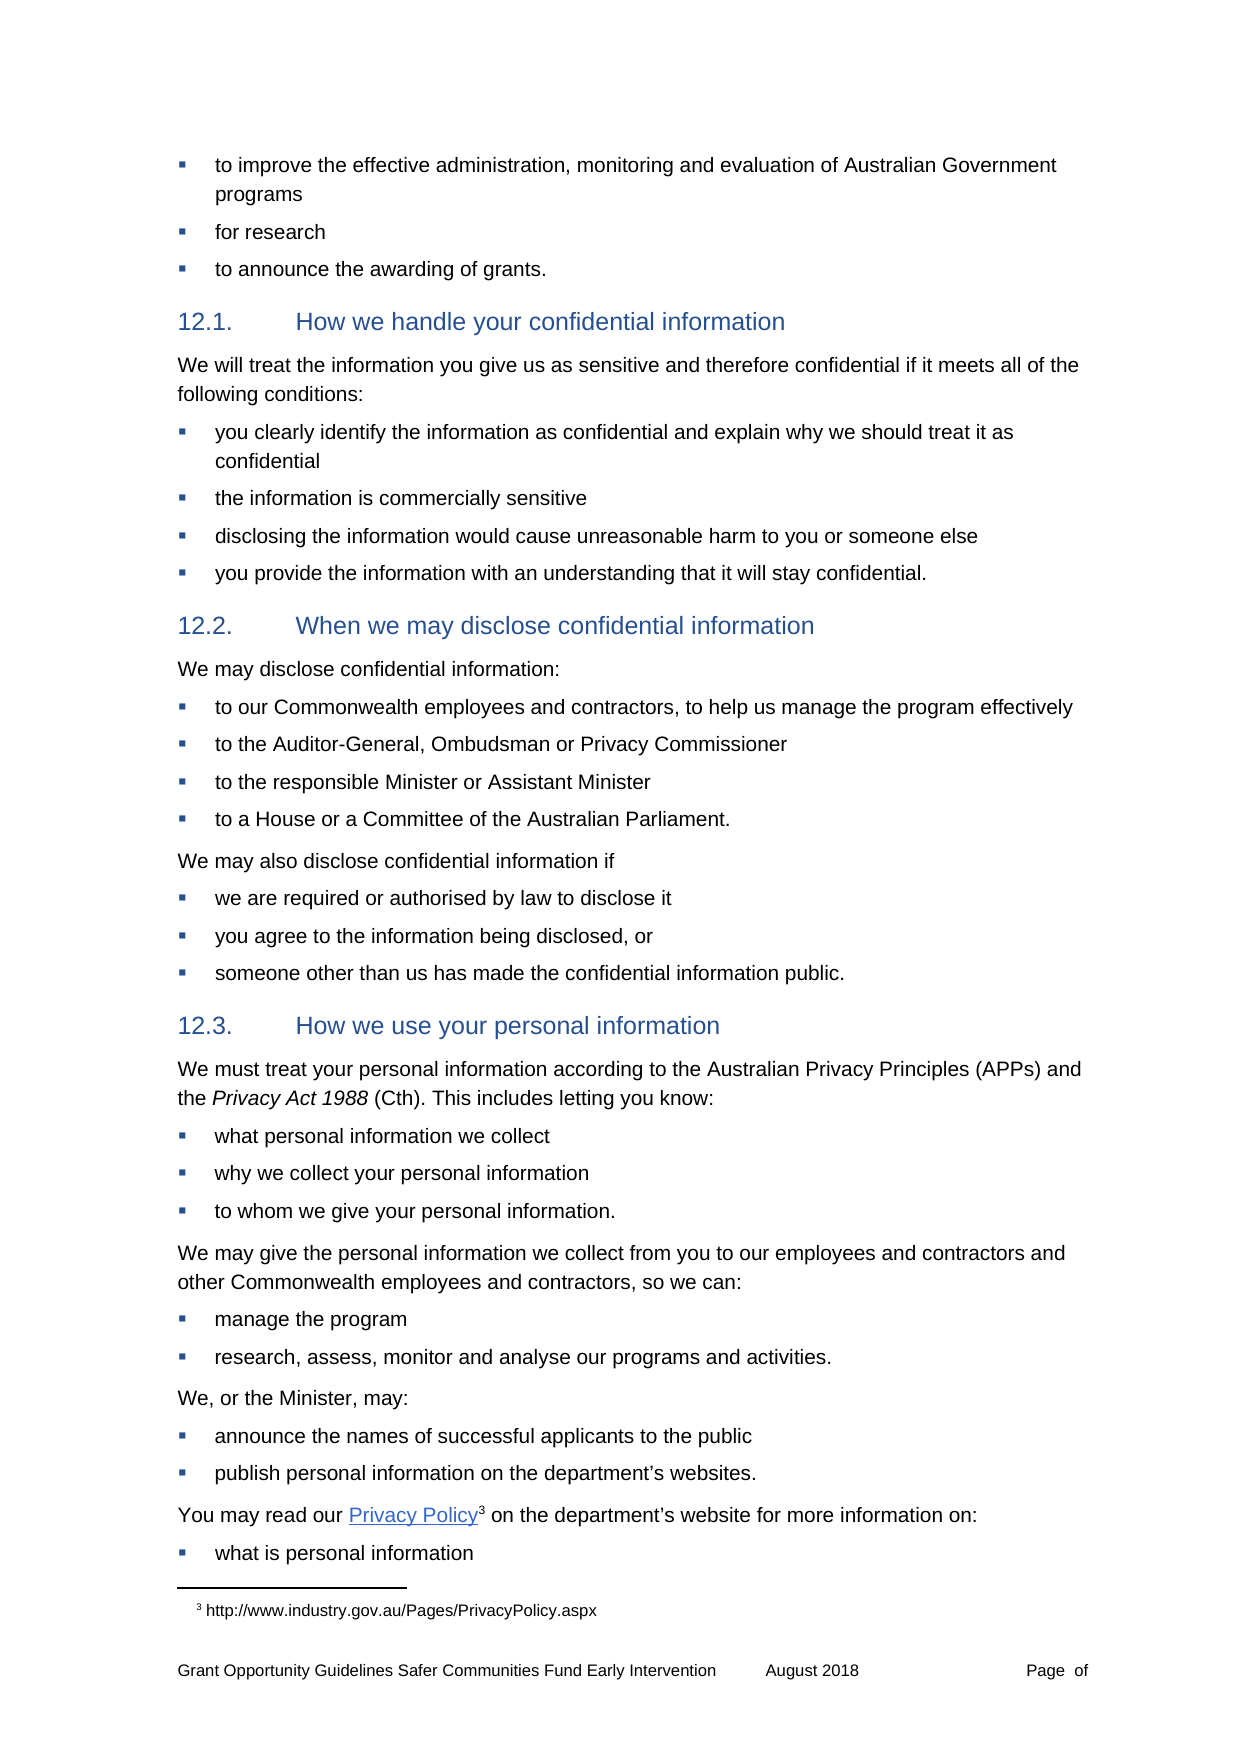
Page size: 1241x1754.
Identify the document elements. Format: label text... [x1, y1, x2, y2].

list disclosing the information would cause unreasonable harm to you or someone else [177, 518, 1092, 548]
list to announce the awarding of grants. [177, 252, 1092, 281]
list to whom we give your personal information. [177, 1193, 1092, 1223]
text We may disclose confidential information: [177, 652, 1092, 681]
list the information is commercially sensitive [177, 481, 1092, 510]
subtitle How we handle your confidential information [177, 306, 1092, 335]
list to our Commonwealth employees and contractors, to help us manage the program effectively [177, 689, 1092, 718]
list you provide the information with an understanding that it will stay confidential. [177, 556, 1092, 585]
text We may give the personal information we collect from you to our employees and contractors and other Commonwealth employees and contractors, so we can: [177, 1235, 1092, 1293]
text We, or the Minister, may: [177, 1381, 1092, 1410]
list to a House or a Committee of the Australian Parliament. [177, 802, 1092, 831]
list research, assess, monitor and analyse our programs and activities. [177, 1339, 1092, 1368]
list announce the names of successful applicants to the public [177, 1418, 1092, 1448]
text We must treat your personal information according to the Australian Privacy Principles (APPs) and the Privacy Act 1988 (Cth). This includes letting you know: [177, 1052, 1092, 1110]
list what personal information we collect [177, 1118, 1092, 1148]
list for research [177, 214, 1092, 243]
list we are required or authorised by law to disclose it [177, 881, 1092, 910]
text We may also disclose confidential information if [177, 843, 1092, 873]
subtitle How we use your personal information [177, 1010, 1092, 1039]
list why we collect your personal information [177, 1156, 1092, 1185]
list you agree to the information being disclosed, or [177, 918, 1092, 948]
list to improve the effective administration, monitoring and evaluation of Australian Government programs [177, 148, 1092, 206]
list you clearly identify the information as confidential and explain why we should treat it as confidential [177, 414, 1092, 473]
list publish personal information on the department’s websites. [177, 1456, 1092, 1485]
text We will treat the information you give us as sensitive and therefore confidential if it meets all of the following conditions: [177, 348, 1092, 406]
list what is personal information [177, 1535, 1092, 1564]
subtitle When we may disclose confidential information [177, 610, 1092, 639]
list someone other than us has made the confidential information public. [177, 956, 1092, 985]
text You may read our Privacy Policy on the department’s website for more information on: [177, 1498, 1092, 1527]
list to the responsible Minister or Assistant Minister [177, 764, 1092, 793]
list manage the program [177, 1302, 1092, 1331]
list to the Auditor-General, Ombudsman or Privacy Commissioner [177, 727, 1092, 756]
